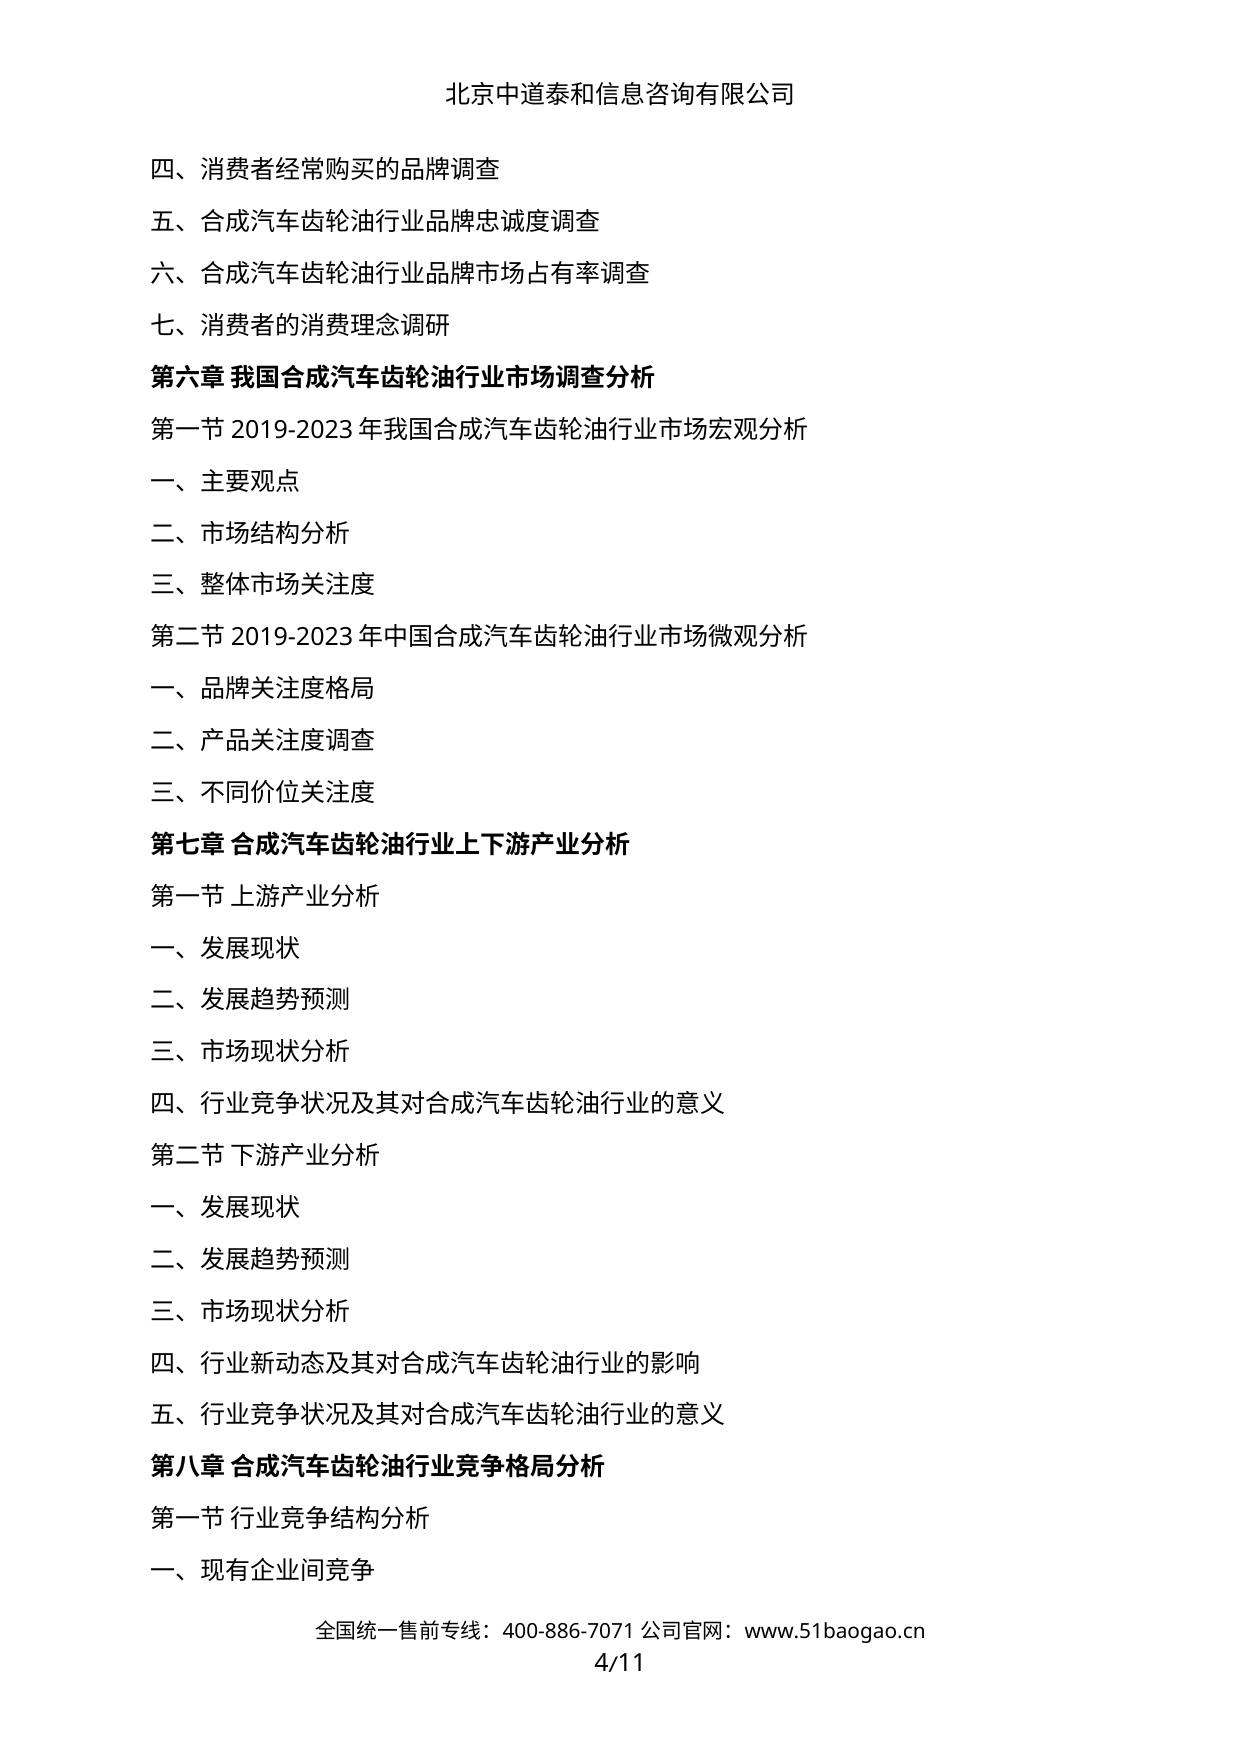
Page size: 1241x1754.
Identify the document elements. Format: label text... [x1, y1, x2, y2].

text 一、主要观点 [150, 461, 1090, 497]
text 二、发展趋势预测 [150, 1239, 1090, 1276]
text 七、消费者的消费理念调研 [150, 306, 1090, 342]
text 五、合成汽车齿轮油行业品牌忠诚度调查 [150, 202, 1090, 238]
text 二、发展趋势预测 [150, 980, 1090, 1016]
text 第二节 2019-2023年中国合成汽车齿轮油行业市场微观分析 [150, 617, 1090, 653]
text 四、消费者经常购买的品牌调查 [150, 150, 1090, 186]
text 第二节 下游产业分析 [150, 1136, 1090, 1172]
text 第七章 合成汽车齿轮油行业上下游产业分析 [150, 824, 1090, 861]
text 四、行业竞争状况及其对合成汽车齿轮油行业的意义 [150, 1084, 1090, 1120]
text 三、不同价位关注度 [150, 772, 1090, 809]
text 五、行业竞争状况及其对合成汽车齿轮油行业的意义 [150, 1395, 1090, 1431]
text 一、现有企业间竞争 [150, 1551, 1090, 1587]
text 第一节 2019-2023年我国合成汽车齿轮油行业市场宏观分析 [150, 409, 1090, 446]
text 第一节 上游产业分析 [150, 876, 1090, 912]
text 一、发展现状 [150, 1187, 1090, 1224]
text 六、合成汽车齿轮油行业品牌市场占有率调查 [150, 254, 1090, 290]
text 第八章 合成汽车齿轮油行业竞争格局分析 [150, 1447, 1090, 1483]
text 二、市场结构分析 [150, 513, 1090, 549]
text 四、行业新动态及其对合成汽车齿轮油行业的影响 [150, 1343, 1090, 1379]
text 一、发展现状 [150, 928, 1090, 964]
text 三、市场现状分析 [150, 1291, 1090, 1327]
text 第一节 行业竞争结构分析 [150, 1499, 1090, 1535]
text 三、市场现状分析 [150, 1032, 1090, 1068]
text 三、整体市场关注度 [150, 565, 1090, 601]
text 第六章 我国合成汽车齿轮油行业市场调查分析 [150, 357, 1090, 394]
text 二、产品关注度调查 [150, 721, 1090, 757]
text 一、品牌关注度格局 [150, 669, 1090, 705]
